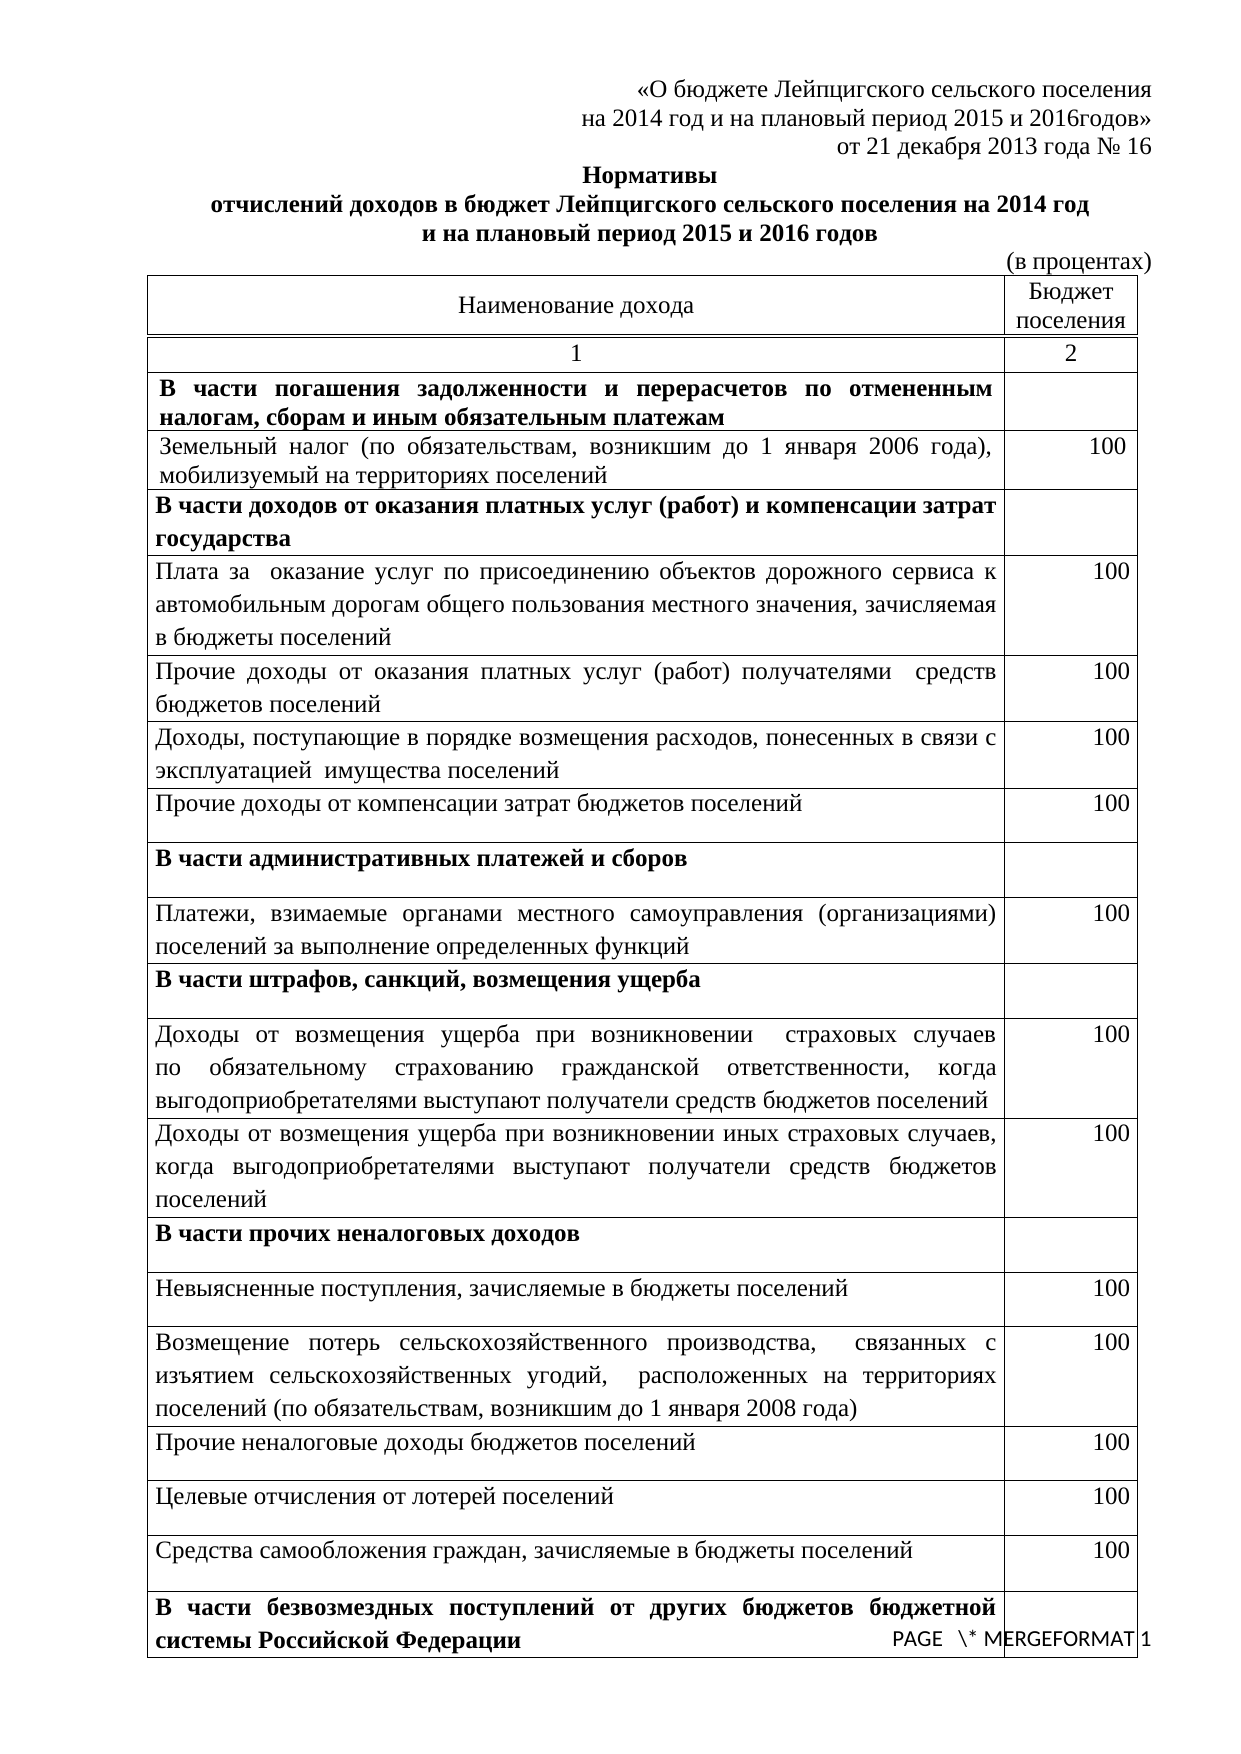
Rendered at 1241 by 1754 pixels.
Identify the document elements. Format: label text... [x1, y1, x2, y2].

table_cell 100 [1005, 722, 1137, 787]
table_cell 100 [1005, 1019, 1137, 1117]
table_cell Возмещение потерь сельскохозяйственного производства, связанных с изъятием сельскохозяйственных угодий, расположенных на территориях поселений (по обязательствам, возникшим до 1 января 2008 года) [148, 1327, 1004, 1426]
table_header Наименование дохода [148, 276, 1004, 334]
table_cell [1005, 964, 1137, 1018]
table_cell Доходы, поступающие в порядке возмещения расходов, понесенных в связи с эксплуатацией имущества поселений [148, 722, 1004, 787]
table_cell [1005, 1218, 1137, 1272]
table_cell В части безвозмездных поступлений от других бюджетов бюджетной системы Российской Федерации [148, 1592, 1004, 1657]
table_cell Земельный налог (по обязательствам, возникшим до 1 января 2006 года), мобилизуемый на территориях поселений [148, 431, 1004, 489]
table_header 2 [1005, 338, 1137, 372]
text от 21 декабря 2013 года № 16 [148, 131, 1152, 160]
table_cell В части доходов от оказания платных услуг (работ) и компенсации затрат государства [148, 490, 1004, 555]
table_cell Плата за оказание услуг по присоединению объектов дорожного сервиса к автомобильным дорогам общего пользования местного значения, зачисляемая в бюджеты поселений [148, 556, 1004, 655]
text «О бюджете Лейпцигского сельского поселения [148, 74, 1152, 103]
table_cell В части прочих неналоговых доходов [148, 1218, 1004, 1272]
table_cell В части административных платежей и сборов [148, 843, 1004, 897]
table_cell [1005, 843, 1137, 897]
table_cell 100 [1005, 789, 1137, 842]
table_cell 100 [1005, 1427, 1137, 1480]
table_cell [1005, 1592, 1137, 1657]
table_cell [1005, 373, 1137, 430]
text Нормативы [148, 160, 1152, 189]
table_header Бюджет поселения [1005, 276, 1137, 334]
table_cell 100 [1005, 1119, 1137, 1217]
table_cell 100 [1005, 431, 1137, 489]
table_cell Невыясненные поступления, зачисляемые в бюджеты поселений [148, 1273, 1004, 1326]
table_cell 100 [1005, 1273, 1137, 1326]
table_cell Доходы от возмещения ущерба при возникновении иных страховых случаев, когда выгодоприобретателями выступают получатели средств бюджетов поселений [148, 1119, 1004, 1217]
table_cell 100 [1005, 1481, 1137, 1534]
text (в процентах) [148, 246, 1152, 275]
table_cell Платежи, взимаемые органами местного самоуправления (организациями) поселений за выполнение определенных функций [148, 898, 1004, 963]
table_cell 100 [1005, 1327, 1137, 1426]
text отчислений доходов в бюджет Лейпцигского сельского поселения на 2014 год [148, 189, 1152, 218]
table_cell 100 [1005, 656, 1137, 721]
table_cell Целевые отчисления от лотерей поселений [148, 1481, 1004, 1534]
table_cell [1005, 490, 1137, 555]
text на 2014 год и на плановый период 2015 и 2016годов» [148, 103, 1152, 131]
table_cell Прочие доходы от оказания платных услуг (работ) получателями средств бюджетов поселений [148, 656, 1004, 721]
table_cell В части штрафов, санкций, возмещения ущерба [148, 964, 1004, 1018]
table_cell 100 [1005, 898, 1137, 963]
table_cell Доходы от возмещения ущерба при возникновении страховых случаев по обязательному страхованию гражданской ответственности, когда выгодоприобретателями выступают получатели средств бюджетов поселений [148, 1019, 1004, 1117]
table_cell 100 [1005, 1536, 1137, 1591]
table_header 1 [148, 338, 1004, 372]
table_cell В части погашения задолженности и перерасчетов по отмененным налогам, сборам и иным обязательным платежам [148, 373, 1004, 430]
text и на плановый период 2015 и 2016 годов [148, 218, 1152, 246]
table_cell Прочие неналоговые доходы бюджетов поселений [148, 1427, 1004, 1480]
table_cell 100 [1005, 556, 1137, 655]
table_cell Средства самообложения граждан, зачисляемые в бюджеты поселений [148, 1536, 1004, 1591]
table_cell Прочие доходы от компенсации затрат бюджетов поселений [148, 789, 1004, 842]
